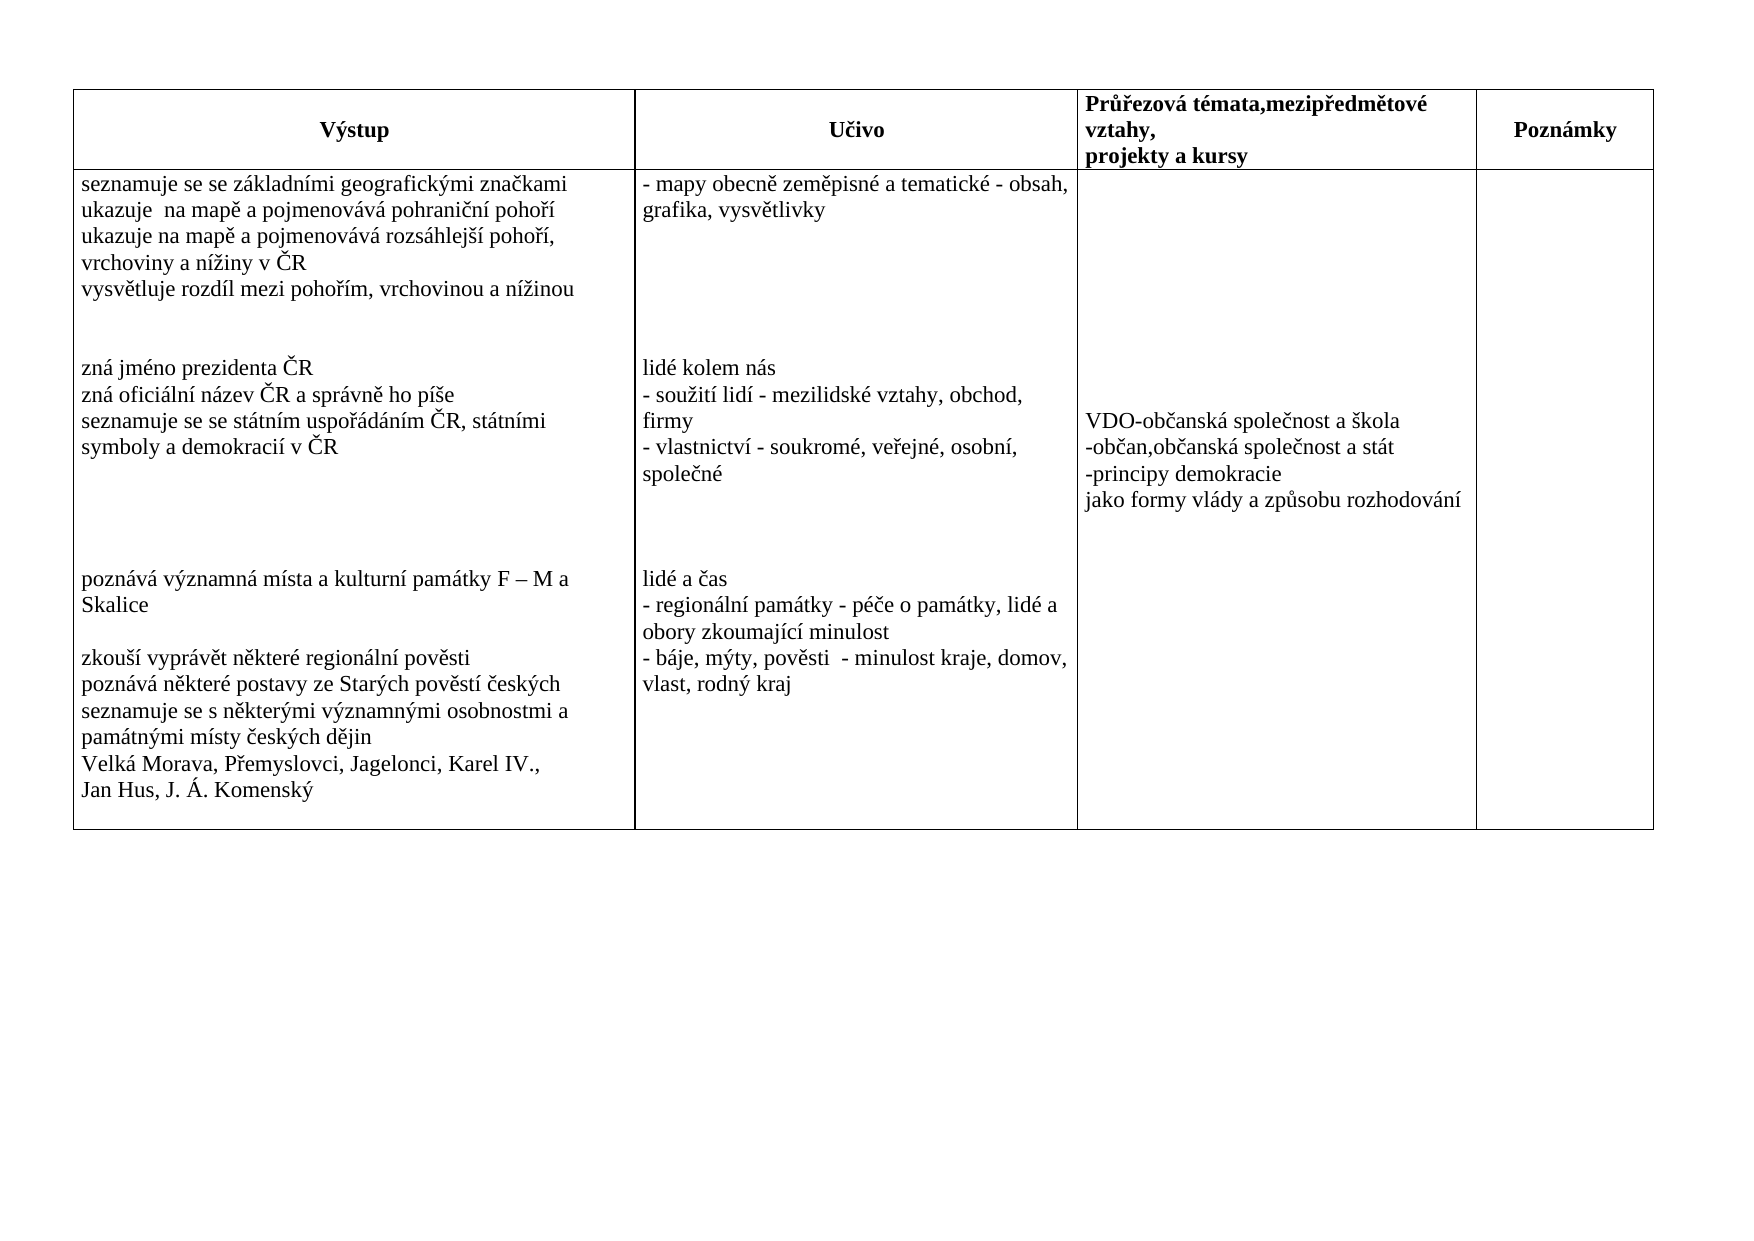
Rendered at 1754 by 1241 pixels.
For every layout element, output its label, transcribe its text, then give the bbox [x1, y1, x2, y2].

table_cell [74, 170, 634, 829]
table_header Průřezová témata,mezipředmětové vztahy, projekty a kursy [1078, 90, 1476, 169]
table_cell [1078, 170, 1476, 829]
table_header Učivo [636, 90, 1077, 169]
table_header Poznámky [1477, 90, 1653, 169]
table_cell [636, 170, 1077, 829]
table_header Výstup [74, 90, 634, 169]
table_cell [1477, 170, 1653, 829]
